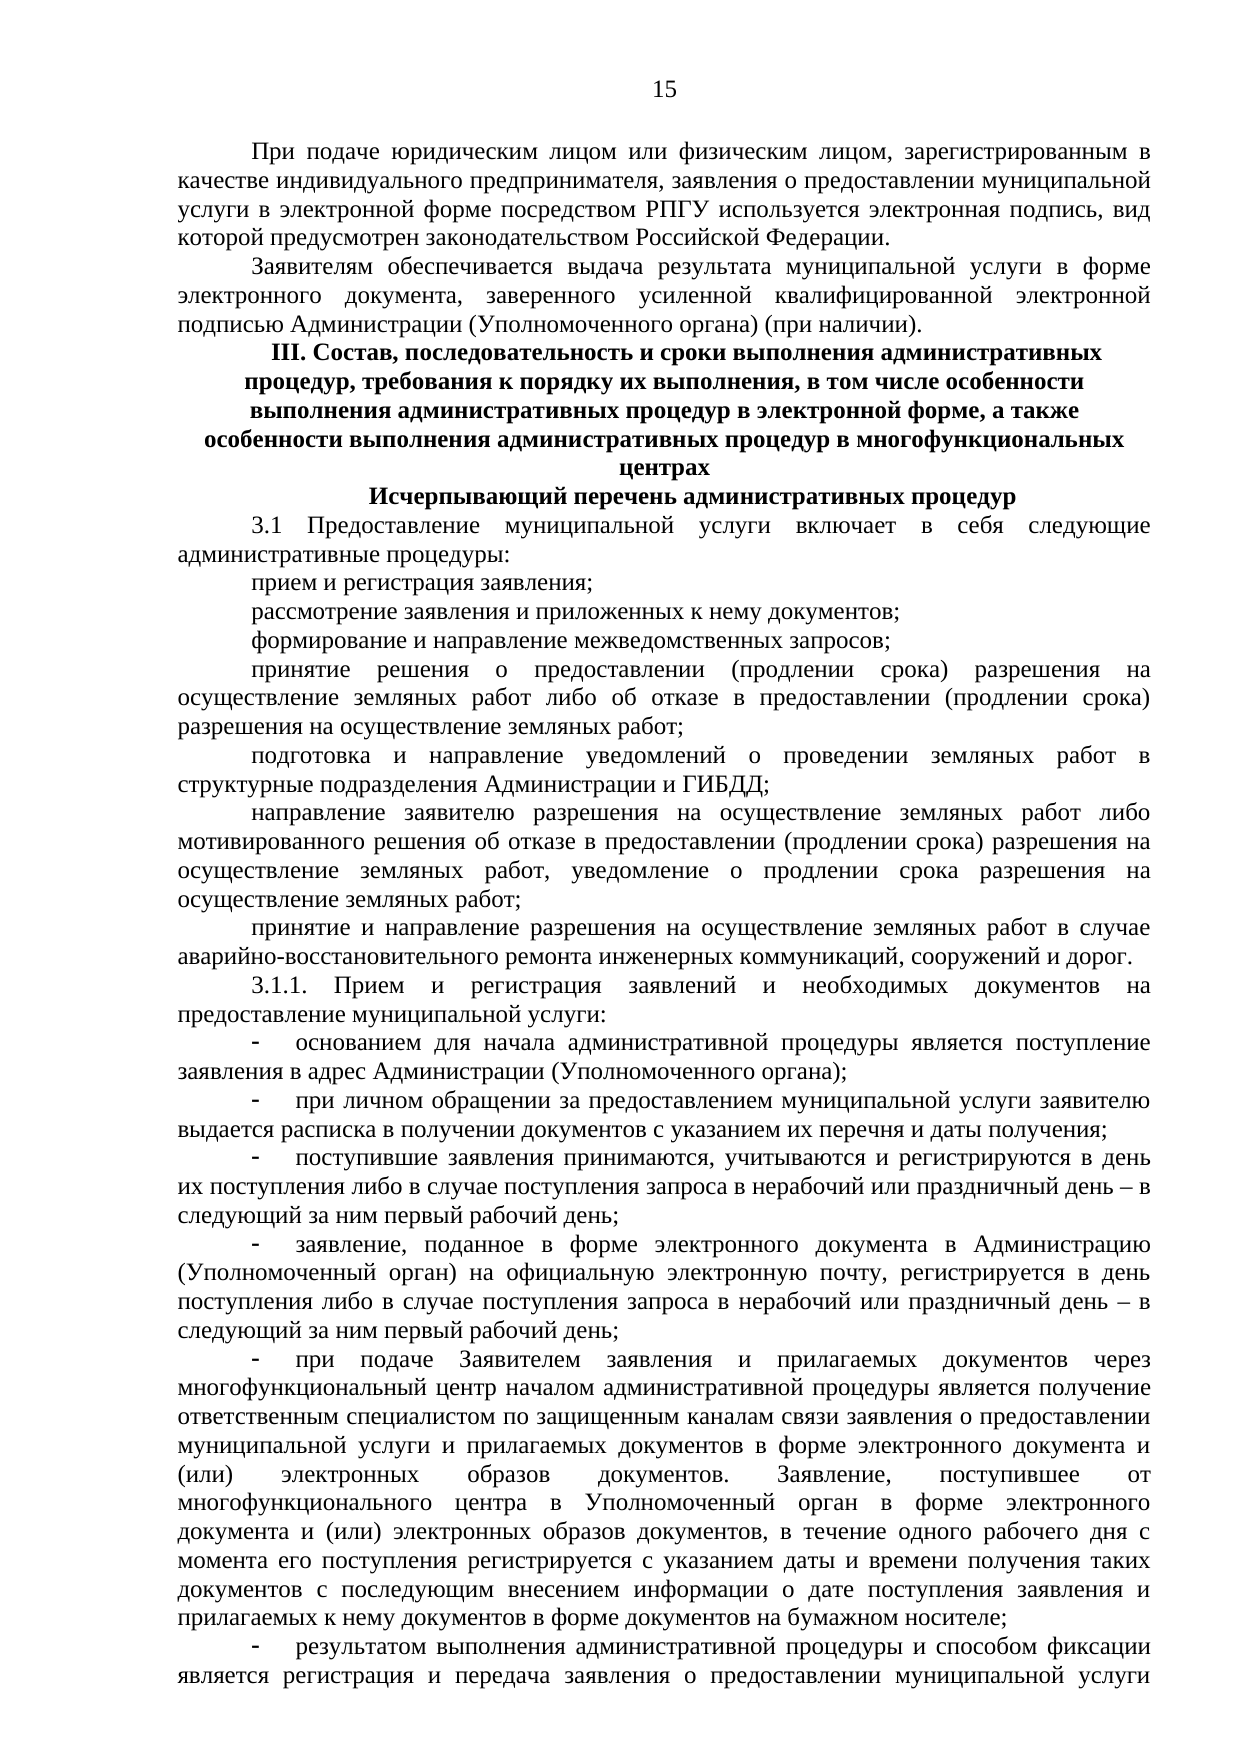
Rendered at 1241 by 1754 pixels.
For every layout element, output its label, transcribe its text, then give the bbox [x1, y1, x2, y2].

text направление заявителю разрешения на осуществление земляных работ либо мотивированного решения об отказе в предоставлении (продлении срока) разрешения на осуществление земляных работ, уведомление о продлении срока разрешения на осуществление земляных работ; [177, 797, 1152, 912]
list заявление, поданное в форме электронного документа в Администрацию (Уполномоченный орган) на официальную электронную почту, регистрируется в день поступления либо в случае поступления запроса в нерабочий или праздничный день – в следующий за ним первый рабочий день; [177, 1229, 1152, 1344]
text При подаче юридическим лицом или физическим лицом, зарегистрированным в качестве индивидуального предпринимателя, заявления о предоставлении муниципальной услуги в электронной форме посредством РПГУ используется электронная подпись, вид которой предусмотрен законодательством Российской Федерации. [177, 136, 1152, 251]
text формирование и направление межведомственных запросов; [177, 625, 1152, 654]
text 3.1 Предоставление муниципальной услуги включает в себя следующие административные процедуры: [177, 510, 1152, 567]
text Исчерпывающий перечень административных процедур [177, 481, 1152, 510]
text принятие решения о предоставлении (продлении срока) разрешения на осуществление земляных работ либо об отказе в предоставлении (продлении срока) разрешения на осуществление земляных работ; [177, 654, 1152, 740]
text прием и регистрация заявления; [177, 567, 1152, 596]
list основанием для начала административной процедуры является поступление заявления в адрес Администрации (Уполномоченного органа); [177, 1027, 1152, 1085]
text принятие и направление разрешения на осуществление земляных работ в случае аварийно-восстановительного ремонта инженерных коммуникаций, сооружений и дорог. [177, 912, 1152, 970]
text рассмотрение заявления и приложенных к нему документов; [177, 596, 1152, 625]
text 3.1.1. Прием и регистрация заявлений и необходимых документов на предоставление муниципальной услуги: [177, 970, 1152, 1027]
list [177, 1631, 1152, 1689]
text Заявителям обеспечивается выдача результата муниципальной услуги в форме электронного документа, заверенного усиленной квалифицированной электронной подписью Администрации (Уполномоченного органа) (при наличии). [177, 251, 1152, 337]
text подготовка и направление уведомлений о проведении земляных работ в структурные подразделения Администрации и ГИБДД; [177, 740, 1152, 797]
text III. Состав, последовательность и сроки выполнения административных процедур, требования к порядку их выполнения, в том числе особенности выполнения административных процедур в электронной форме, а также особенности выполнения административных процедур в многофункциональных центрах [177, 337, 1152, 481]
list поступившие заявления принимаются, учитываются и регистрируются в день их поступления либо в случае поступления запроса в нерабочий или праздничный день – в следующий за ним первый рабочий день; [177, 1142, 1152, 1229]
list при подаче Заявителем заявления и прилагаемых документов через многофункциональный центр началом административной процедуры является получение ответственным специалистом по защищенным каналам связи заявления о предоставлении муниципальной услуги и прилагаемых документов в форме электронного документа и (или) электронных образов документов. Заявление, поступившее от многофункционального центра в Уполномоченный орган в форме электронного документа и (или) электронных образов документов, в течение одного рабочего дня с момента его поступления регистрируется с указанием даты и времени получения таких документов с последующим внесением информации о дате поступления заявления и прилагаемых к нему документов в форме документов на бумажном носителе; [177, 1344, 1152, 1631]
list при личном обращении за предоставлением муниципальной услуги заявителю выдается расписка в получении документов с указанием их перечня и даты получения; [177, 1085, 1152, 1142]
